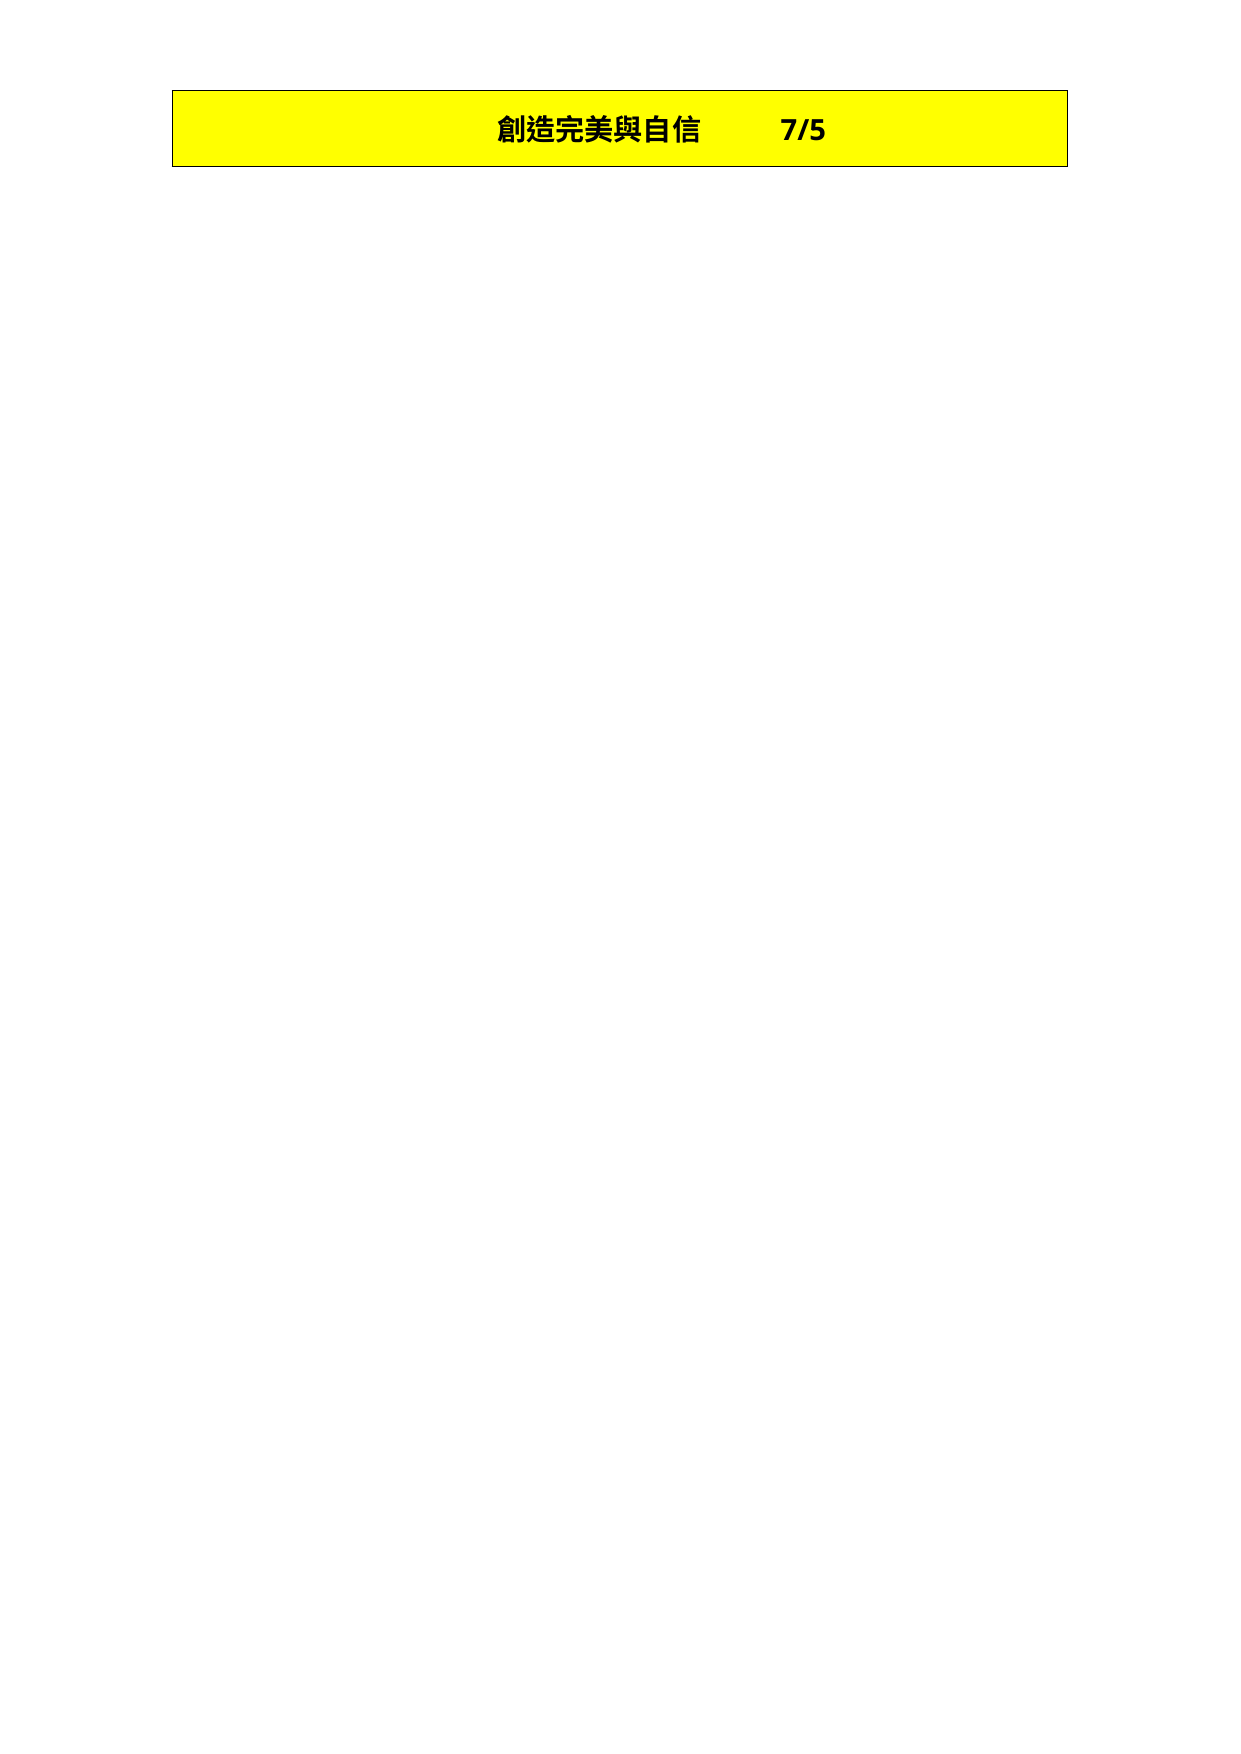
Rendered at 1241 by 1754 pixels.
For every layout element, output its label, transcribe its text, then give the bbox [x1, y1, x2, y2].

table_header 創造完美與自信 7/5 [173, 91, 1067, 166]
